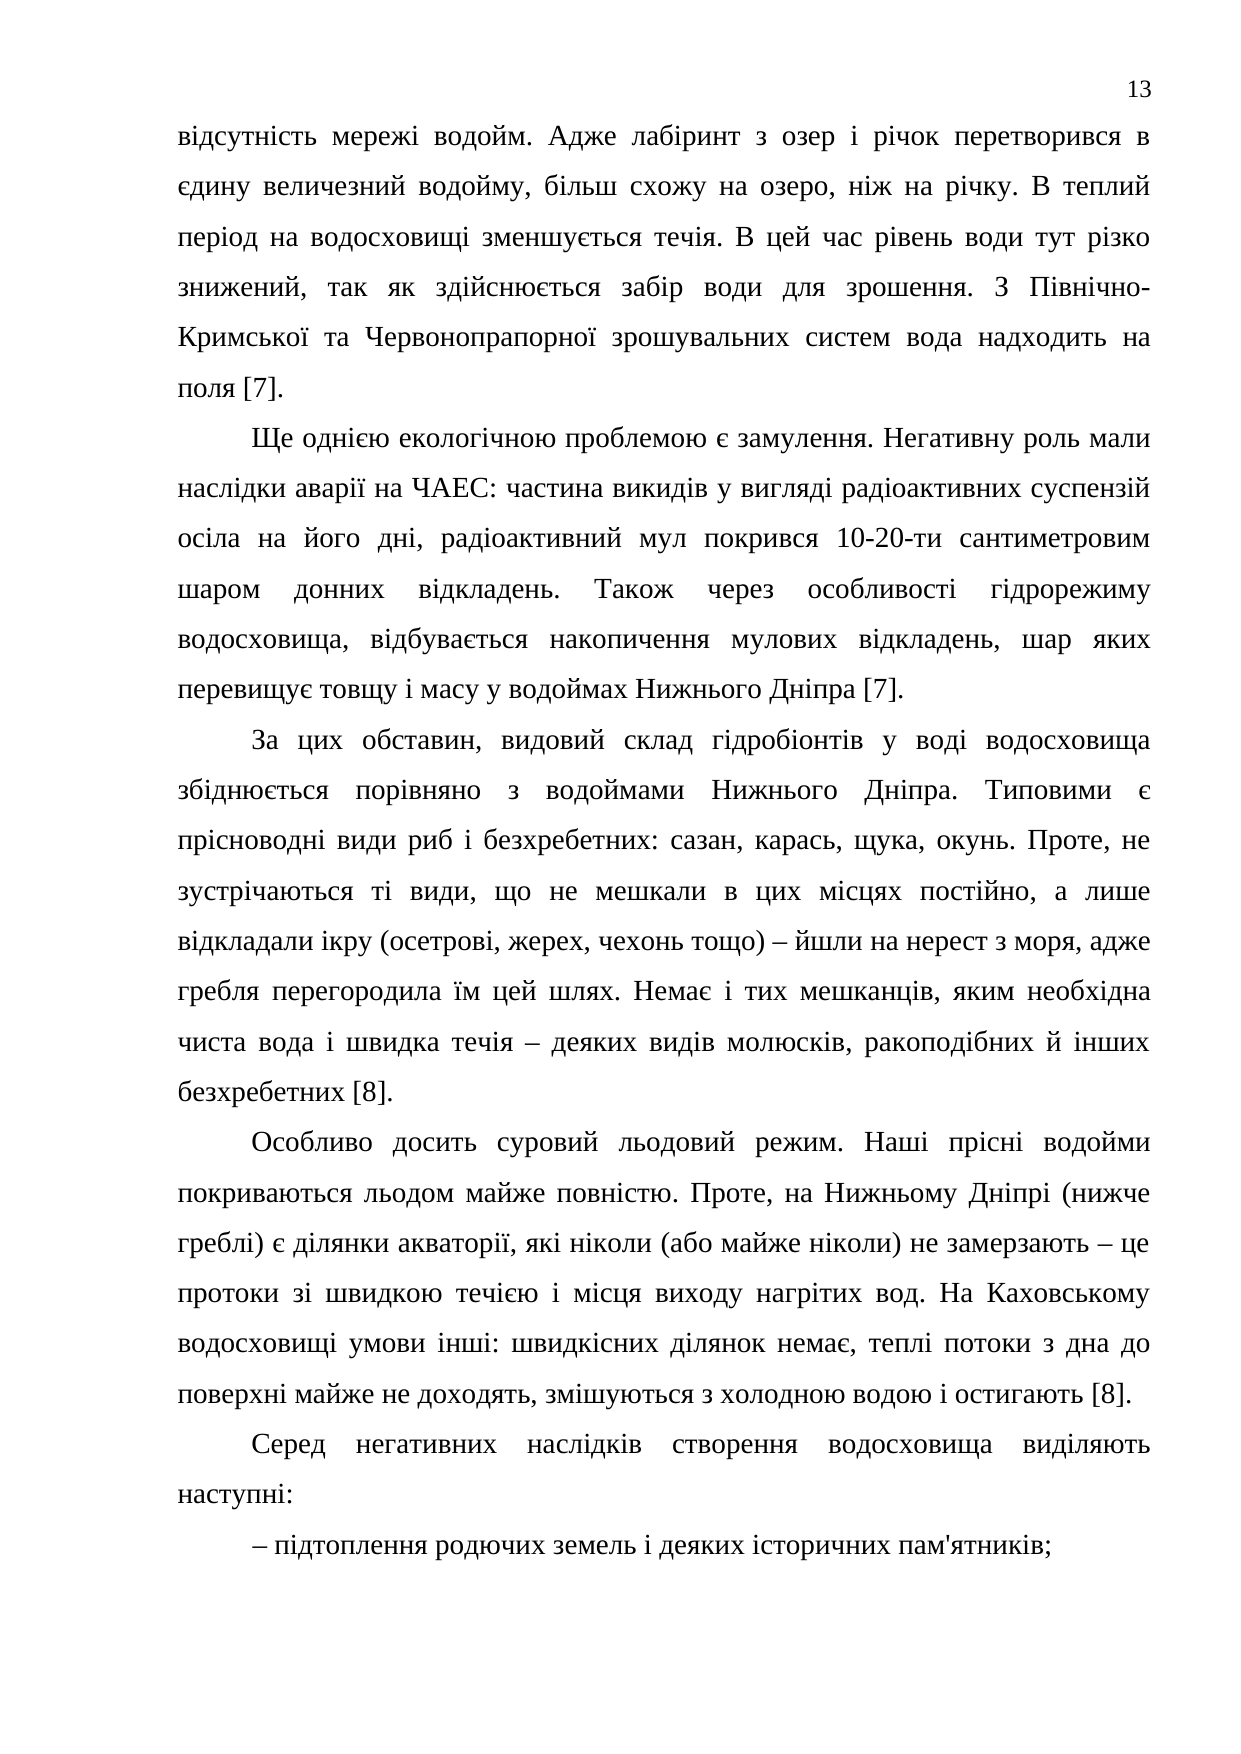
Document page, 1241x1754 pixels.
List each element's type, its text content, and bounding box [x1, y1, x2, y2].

list – підтоплення родючих земель і деяких історичних пам'ятників; [177, 1527, 1152, 1560]
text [177, 118, 1152, 403]
text Ще однією екологічною проблемою є замулення. Негативну роль мали наслідки аварії на ЧАЕС: частина викидів у вигляді радіоактивних суспензій осіла на його дні, радіоактивний мул покрився 10-20-ти сантиметровим шаром донних відкладень. Також через особливості гідрорежиму водосховища, відбувається накопичення мулових відкладень, шар яких перевищує товщу і масу у водоймах Нижнього Дніпра [7]. [177, 420, 1152, 705]
text Серед негативних наслідків створення водосховища виділяють наступні: [177, 1426, 1152, 1510]
text За цих обставин, видовий склад гідробіонтів у воді водосховища збіднюється порівняно з водоймами Нижнього Дніпра. Типовими є прісноводні види риб і безхребетних: сазан, карась, щука, окунь. Проте, не зустрічаються ті види, що не мешкали в цих місцях постійно, а лише відкладали ікру (осетрові, жерех, чехонь тощо) – йшли на нерест з моря, адже гребля перегородила їм цей шлях. Немає і тих мешканців, яким необхідна чиста вода і швидка течія – деяких видів молюсків, ракоподібних й інших безхребетних [8]. [177, 722, 1152, 1108]
text Особливо досить суровий льодовий режим. Наші прісні водойми покриваються льодом майже повністю. Проте, на Нижньому Дніпрі (нижче греблі) є ділянки акваторії, які ніколи (або майже ніколи) не замерзають – це протоки зі швидкою течією і місця виходу нагрітих вод. На Каховському водосховищі умови інші: швидкісних ділянок немає, теплі потоки з дна до поверхні майже не доходять, змішуються з холодною водою і остигають [8]. [177, 1124, 1152, 1409]
